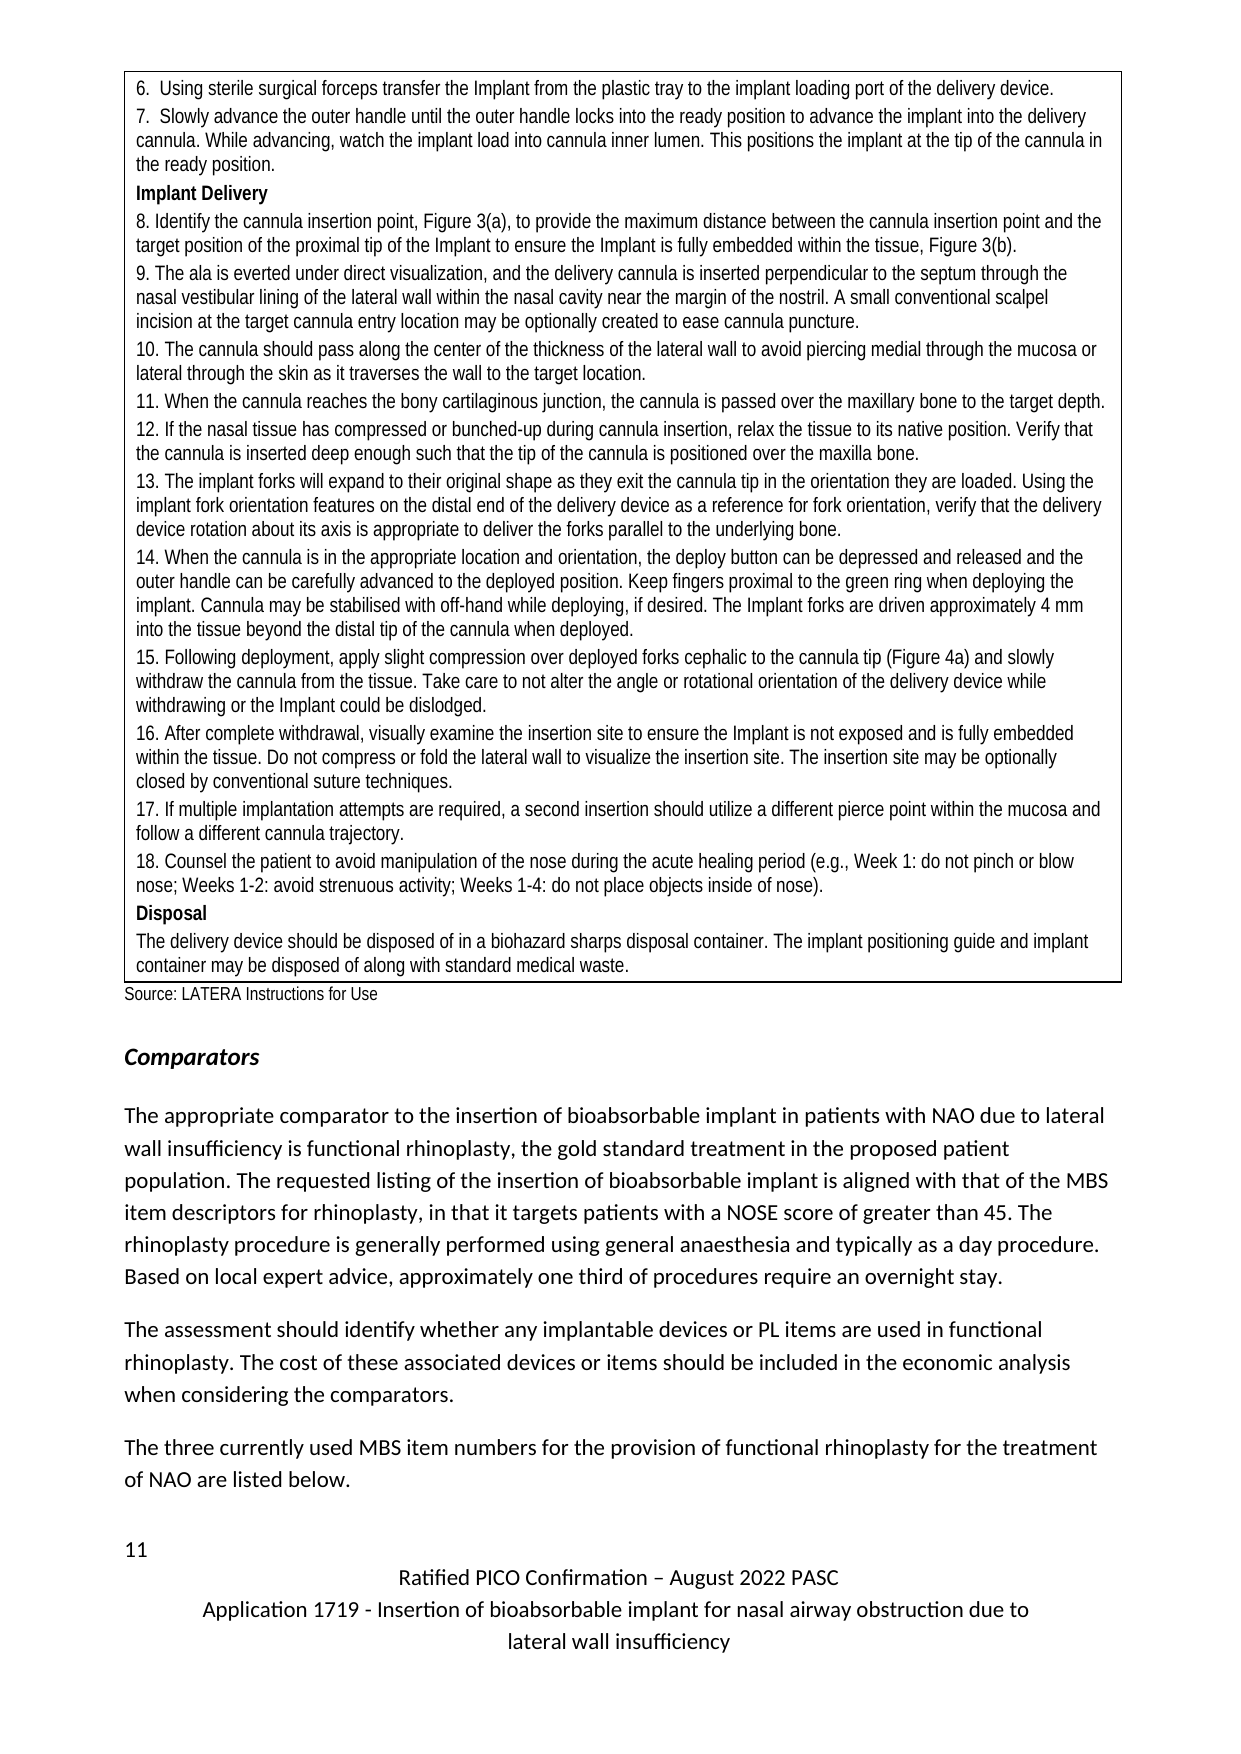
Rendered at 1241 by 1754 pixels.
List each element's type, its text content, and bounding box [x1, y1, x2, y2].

subtitle Comparators [124, 1042, 1122, 1072]
text The assessment should identify whether any implantable devices or PL items are used in functional rhinoplasty. The cost of these associated devices or items should be included in the economic analysis when considering the comparators. [124, 1316, 1122, 1408]
text The three currently used MBS item numbers for the provision of functional rhinoplasty for the treatment of NAO are listed below. [124, 1433, 1122, 1493]
text Source: LATERA Instructions for Use [124, 983, 1122, 1004]
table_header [125, 72, 1121, 981]
text The appropriate comparator to the insertion of bioabsorbable implant in patients with NAO due to lateral wall insufficiency is functional rhinoplasty, the gold standard treatment in the proposed patient population. The requested listing of the insertion of bioabsorbable implant is aligned with that of the MBS item descriptors for rhinoplasty, in that it targets patients with a NOSE score of greater than 45. The rhinoplasty procedure is generally performed using general anaesthesia and typically as a day procedure. Based on local expert advice, approximately one third of procedures require an overnight stay. [124, 1102, 1122, 1291]
